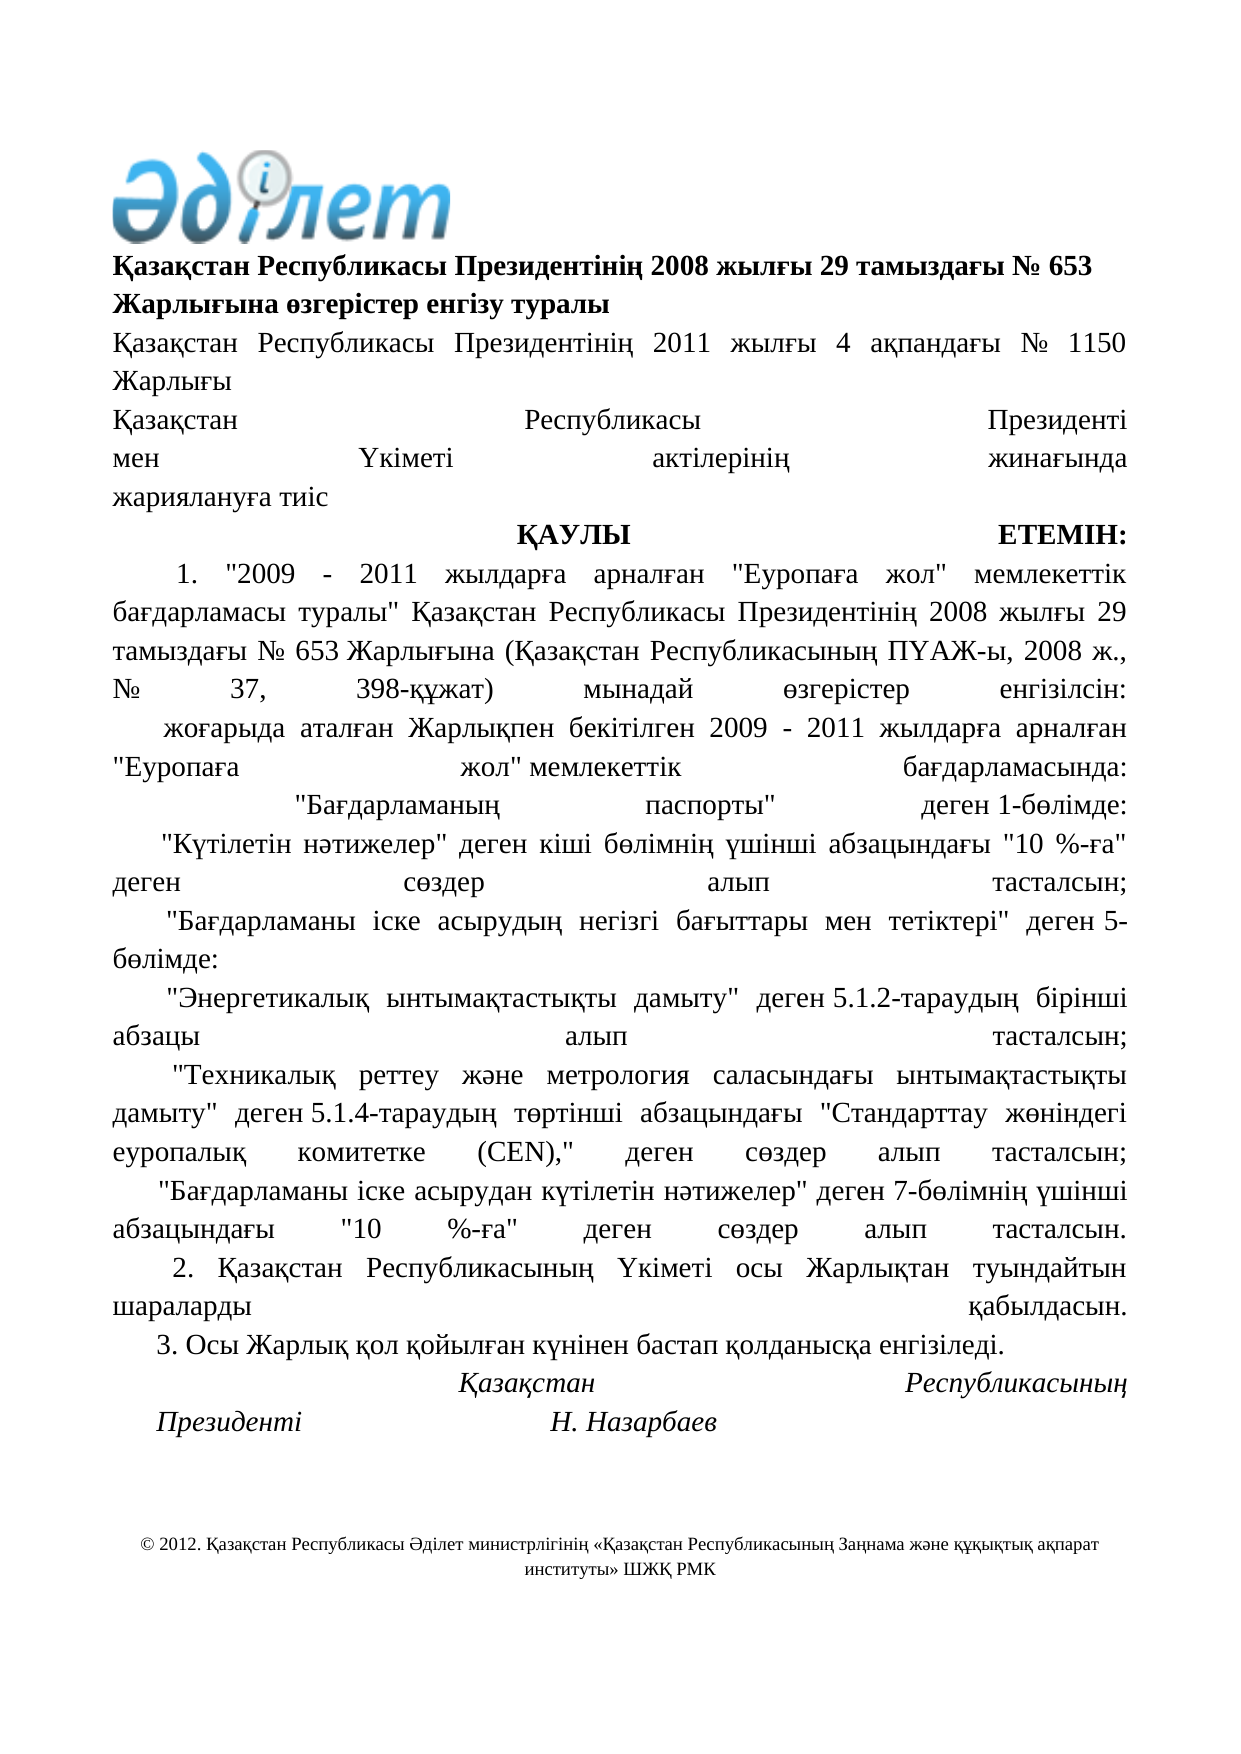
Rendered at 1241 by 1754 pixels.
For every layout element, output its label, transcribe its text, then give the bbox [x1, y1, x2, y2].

text © 2012. Қазақстан Республикасы Әділет министрлігінің «Қазақстан Республикасының Заңнама және құқықтық ақпарат институты» ШЖҚ РМК [112, 1533, 1128, 1579]
text Қазақстан Республикасының Президенті Н. Назарбаев [112, 1365, 1128, 1437]
text ҚАУЛЫ ЕТЕМІН: 1. "2009 - 2011 жылдарға арналған "Еуропаға жол" мемлекеттік бағдарламасы туралы" Қазақстан Республикасы Президентінің 2008 жылғы 29 тамыздағы № 653 Жарлығына (Қазақстан Республикасының ПҮАЖ-ы, 2008 ж., № 37, 398-құжат) мынадай өзгерістер енгізілсін: жоғарыда аталған Жарлықпен бекітілген 2009 - 2011 жылдарға арналған "Еуропаға жол" мемлекеттік бағдарламасында: "Бағдарламаның паспорты" деген 1-бөлімде: "Күтілетін нәтижелер" деген кіші бөлімнің үшінші абзацындағы "10 %-ға" деген сөздер алып тасталсын; "Бағдарламаны іске асырудың негізгі бағыттары мен тетіктері" деген 5-бөлімде: "Энергетикалық ынтымақтастықты дамыту" деген 5.1.2-тараудың бірінші абзацы алып тасталсын; "Техникалық реттеу және метрология саласындағы ынтымақтастықты дамыту" деген 5.1.4-тараудың төртінші абзацындағы "Стандарттау жөніндегі еуропалық комитетке (CEN)," деген сөздер алып тасталсын; "Бағдарламаны іске асырудан күтілетін нәтижелер" деген 7-бөлімнің үшінші абзацындағы "10 %-ға" деген сөздер алып тасталсын. 2. Қазақстан Республикасының Үкіметі осы Жарлықтан туындайтын шараларды қабылдасын. 3. Осы Жарлық қол қойылған күнінен бастап қолданысқа енгізіледі. [112, 517, 1128, 1360]
text Қазақстан Республикасы Президентінің 2011 жылғы 4 ақпандағы № 1150 Жарлығы [112, 325, 1128, 397]
text Қазақстан Республикасы Президентінің 2008 жылғы 29 тамыздағы № 653 Жарлығына өзгерістер енгізу туралы [112, 248, 1128, 320]
text Қазақстан Республикасы Президенті мен Үкіметі актілерінің жинағында жариялануға тиіс [112, 402, 1128, 512]
picture [112, 150, 451, 244]
